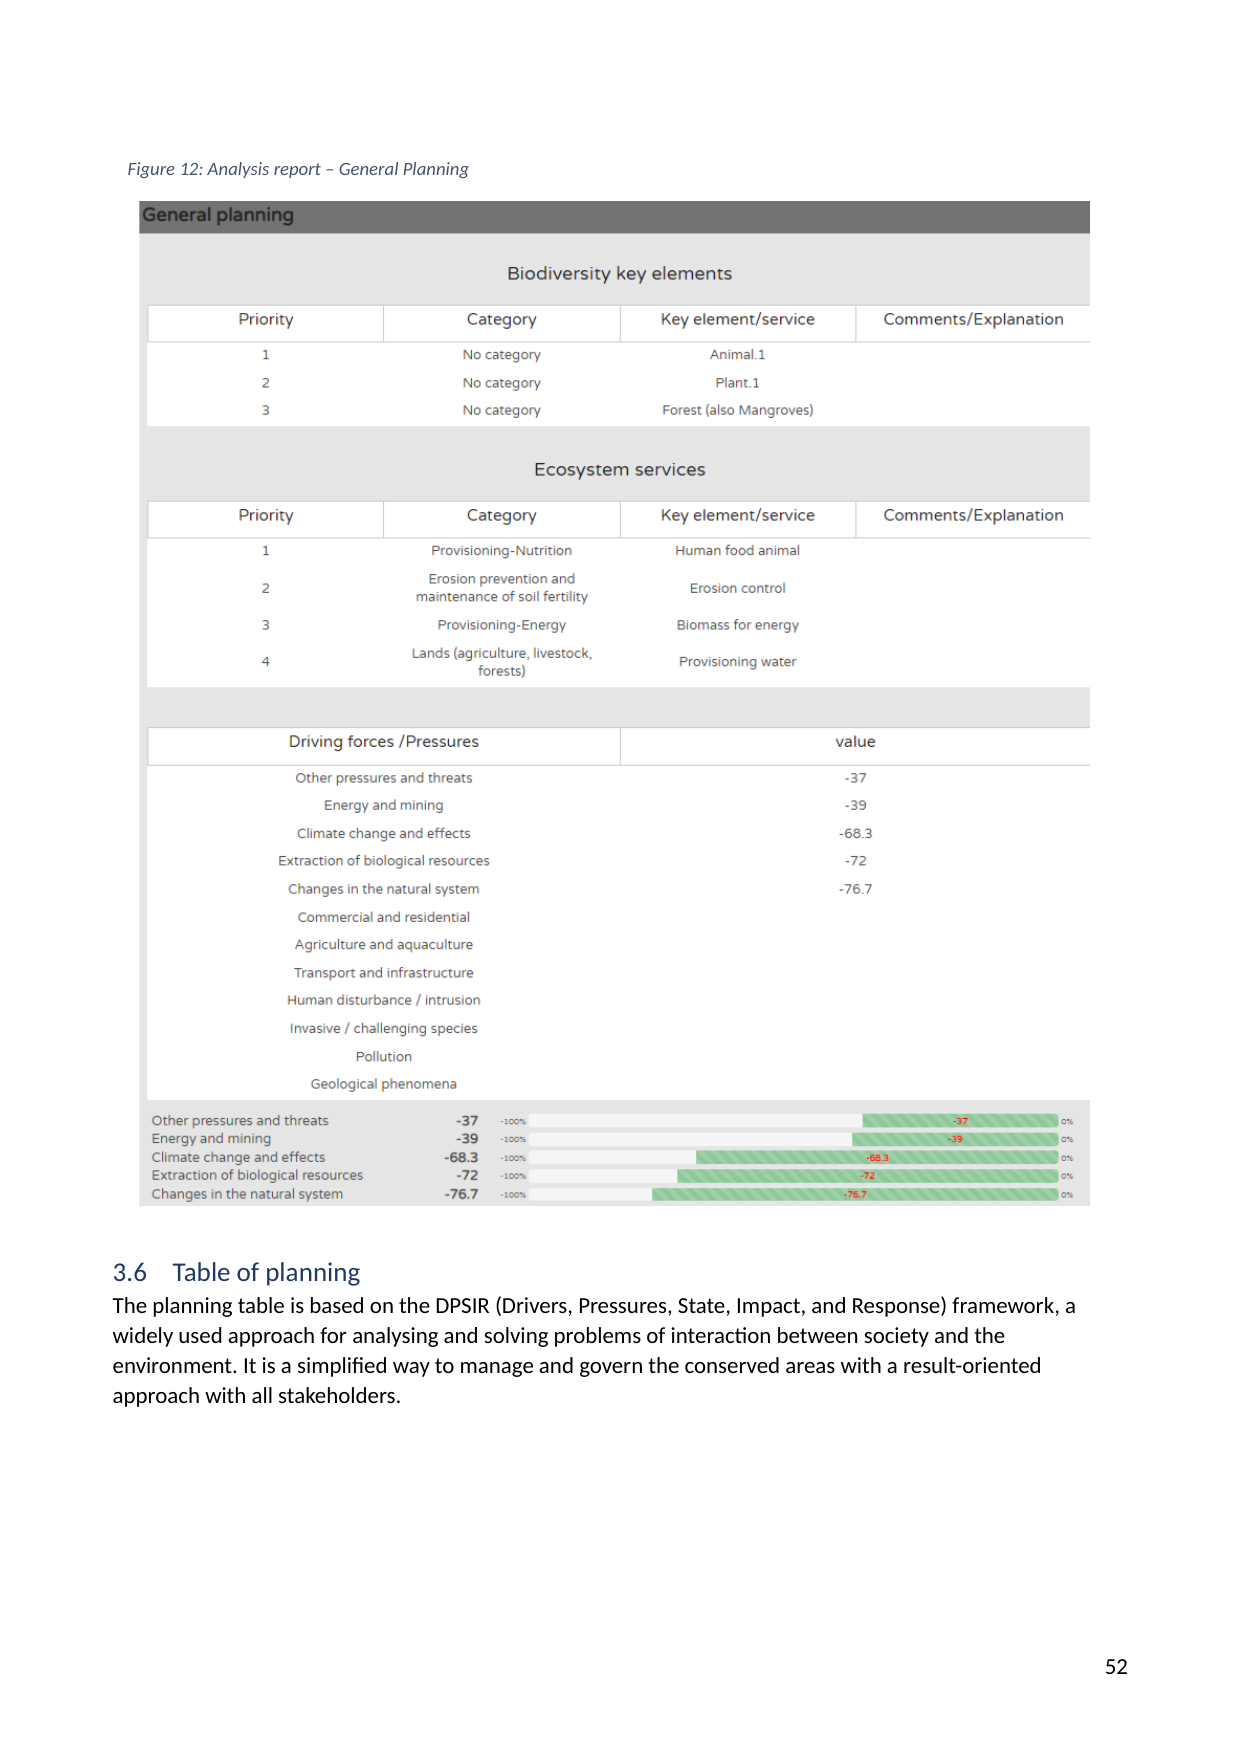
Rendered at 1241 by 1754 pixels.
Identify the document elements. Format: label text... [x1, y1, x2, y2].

subtitle Table of planning [112, 1255, 1128, 1288]
picture [139, 201, 1090, 1206]
text The planning table is based on the DPSIR (Drivers, Pressures, State, Impact, and Response) framework, a widely used approach for analysing and solving problems of interaction between society and the environment. It is a simplified way to manage and govern the conserved areas with a result-oriented approach with all stakeholders. [112, 1291, 1128, 1410]
